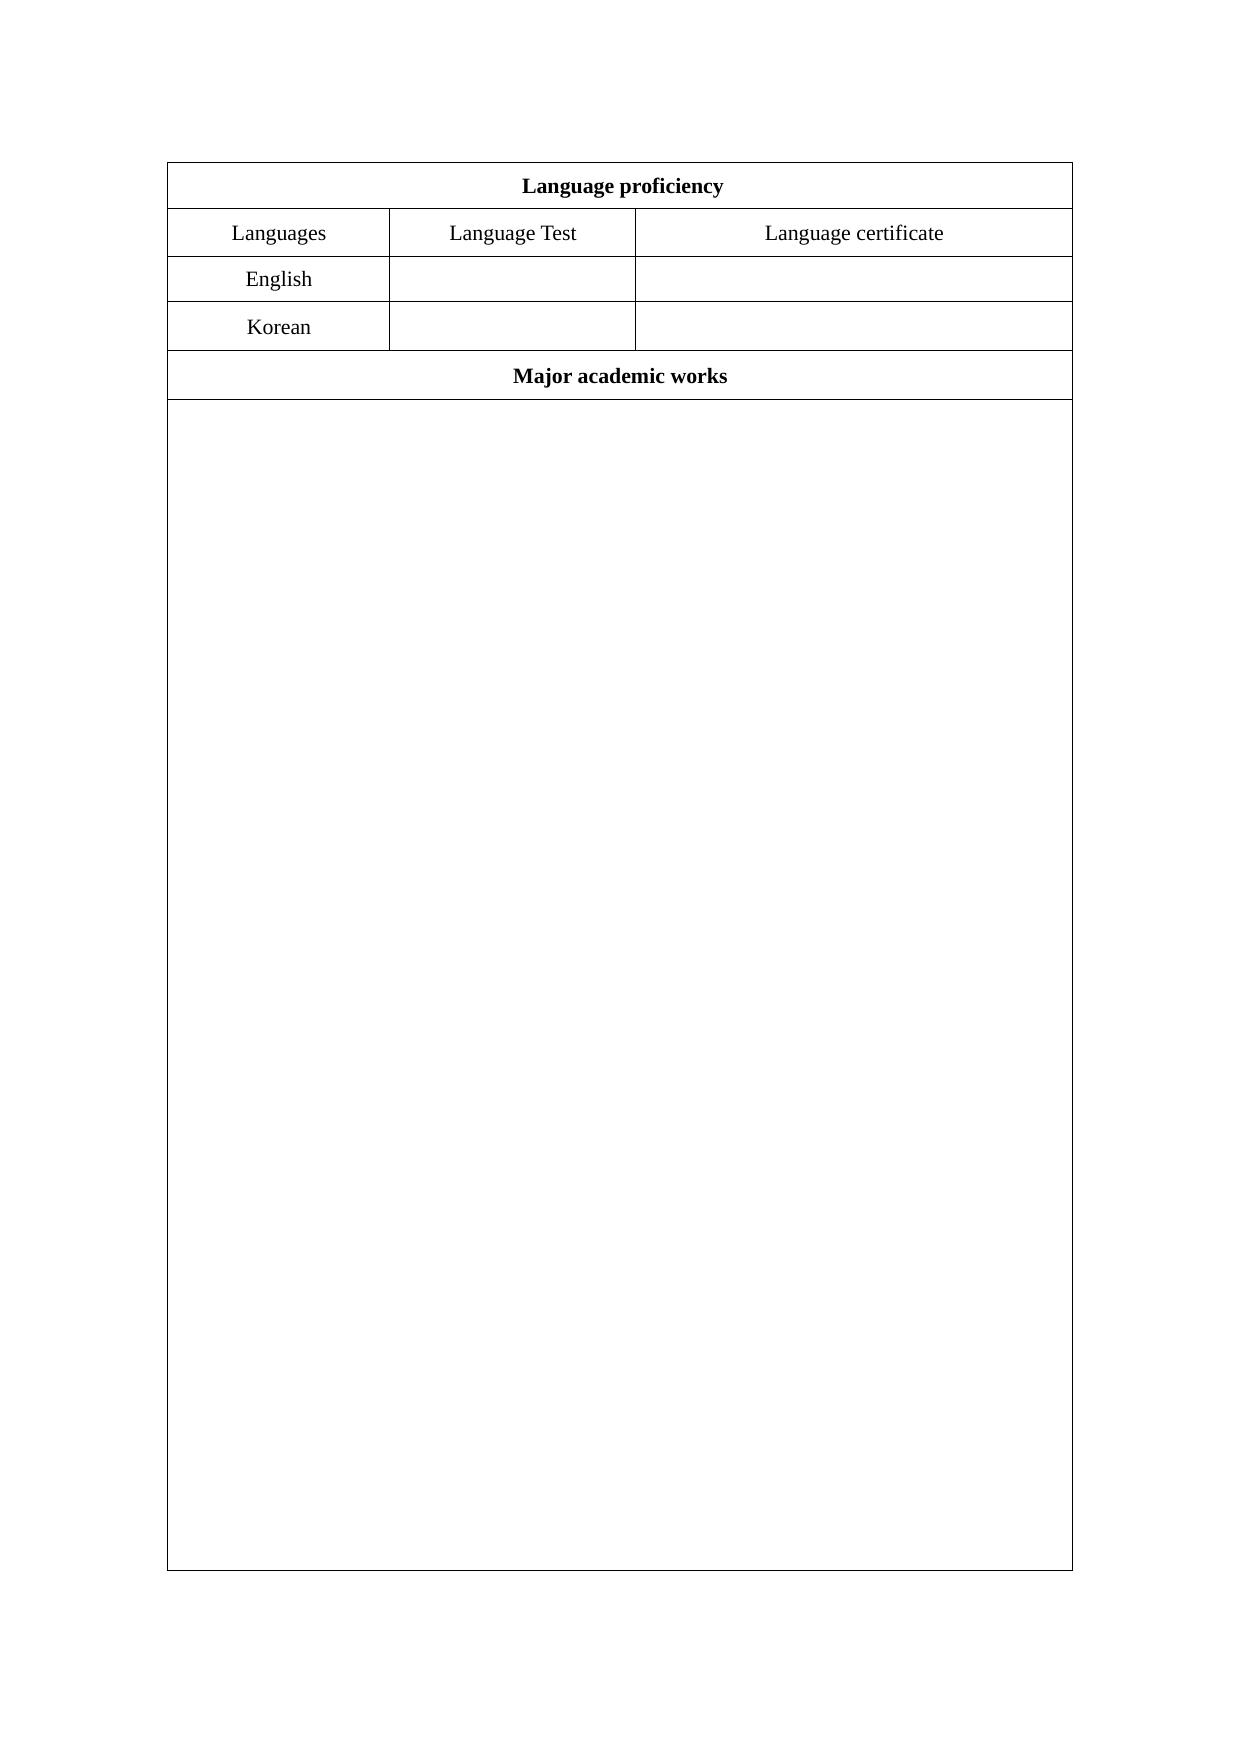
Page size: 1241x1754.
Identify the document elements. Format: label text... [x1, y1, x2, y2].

table_cell [636, 302, 1072, 350]
table_cell Languages [168, 209, 389, 256]
table_cell [390, 302, 635, 350]
table_cell [636, 257, 1072, 301]
table_cell Major academic works [168, 351, 1072, 399]
table_cell Language certificate [636, 209, 1072, 256]
table_cell Language Test [390, 209, 635, 256]
table_cell English [168, 257, 389, 301]
table_cell [168, 400, 1072, 1570]
table_cell Language proficiency [168, 163, 1072, 208]
table_cell [390, 257, 635, 301]
table_cell Korean [168, 302, 389, 350]
